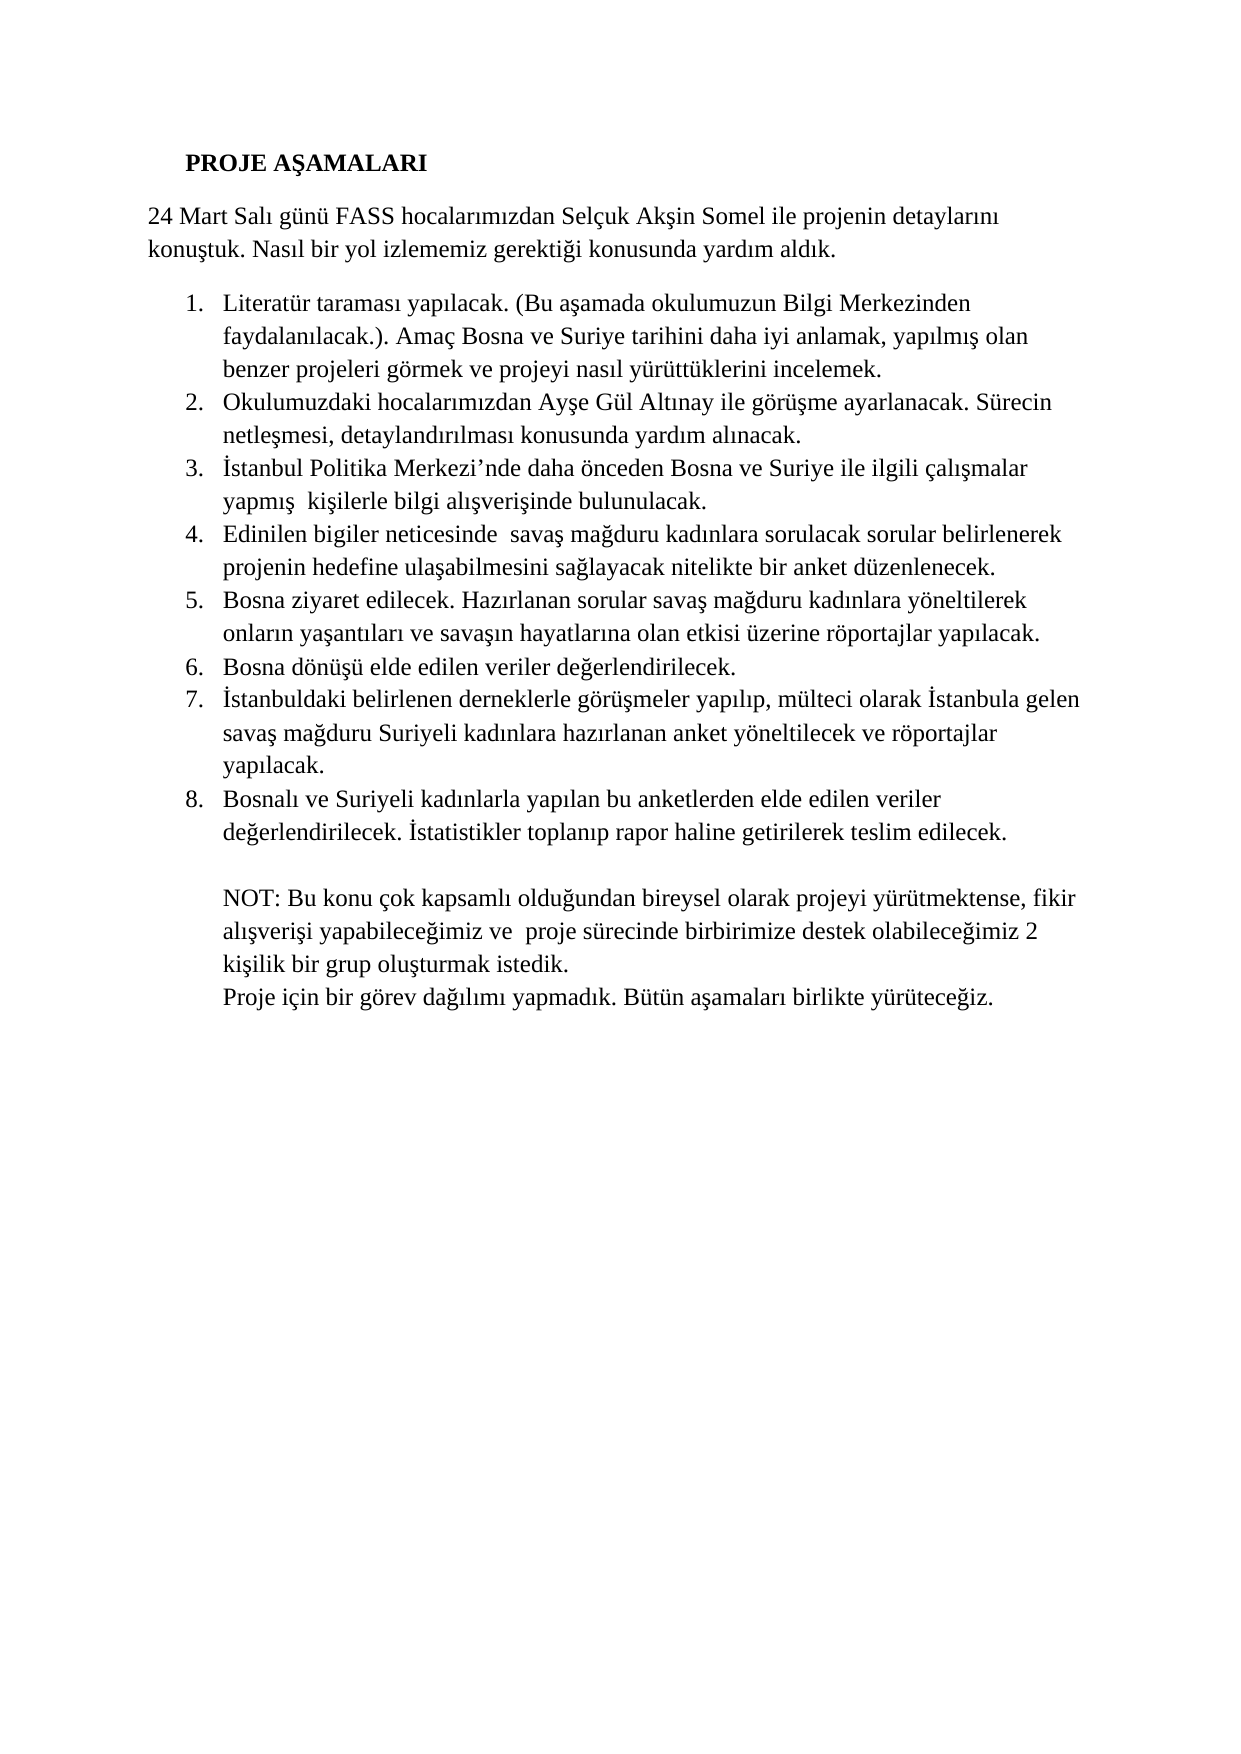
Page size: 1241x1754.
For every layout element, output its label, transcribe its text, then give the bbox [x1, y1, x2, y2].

list NOT: Bu konu çok kapsamlı olduğundan bireysel olarak projeyi yürütmektense, fikir alışverişi yapabileceğimiz ve proje sürecinde birbirimize destek olabileceğimiz 2 kişilik bir grup oluşturmak istedik. [223, 883, 1093, 977]
list İstanbul Politika Merkezi’nde daha önceden Bosna ve Suriye ile ilgili çalışmalar yapmış kişilerle bilgi alışverişinde bulunulacak. [185, 453, 1093, 515]
list Bosnalı ve Suriyeli kadınlarla yapılan bu anketlerden elde edilen veriler değerlendirilecek. İstatistikler toplanıp rapor haline getirilerek teslim edilecek. [185, 784, 1093, 845]
list Bosna dönüşü elde edilen veriler değerlendirilecek. [185, 652, 1093, 680]
text PROJE AŞAMALARI [185, 148, 1093, 176]
list İstanbuldaki belirlenen derneklerle görüşmeler yapılıp, mülteci olarak İstanbula gelen savaş mağduru Suriyeli kadınlara hazırlanan anket yöneltilecek ve röportajlar yapılacak. [185, 684, 1093, 779]
list Proje için bir görev dağılımı yapmadık. Bütün aşamaları birlikte yürüteceğiz. [223, 982, 1093, 1011]
list Edinilen bigiler neticesinde savaş mağduru kadınlara sorulacak sorular belirlenerek projenin hedefine ulaşabilmesini sağlayacak nitelikte bir anket düzenlenecek. [185, 519, 1093, 581]
list Literatür taraması yapılacak. (Bu aşamada okulumuzun Bilgi Merkezinden faydalanılacak.). Amaç Bosna ve Suriye tarihini daha iyi anlamak, yapılmış olan benzer projeleri görmek ve projeyi nasıl yürüttüklerini incelemek. [185, 288, 1093, 383]
list Okulumuzdaki hocalarımızdan Ayşe Gül Altınay ile görüşme ayarlanacak. Sürecin netleşmesi, detaylandırılması konusunda yardım alınacak. [185, 387, 1093, 449]
list Bosna ziyaret edilecek. Hazırlanan sorular savaş mağduru kadınlara yöneltilerek onların yaşantıları ve savaşın hayatlarına olan etkisi üzerine röportajlar yapılacak. [185, 586, 1093, 647]
text 24 Mart Salı günü FASS hocalarımızdan Selçuk Akşin Somel ile projenin detaylarını konuştuk. Nasıl bir yol izlememiz gerektiği konusunda yardım aldık. [148, 201, 1093, 263]
